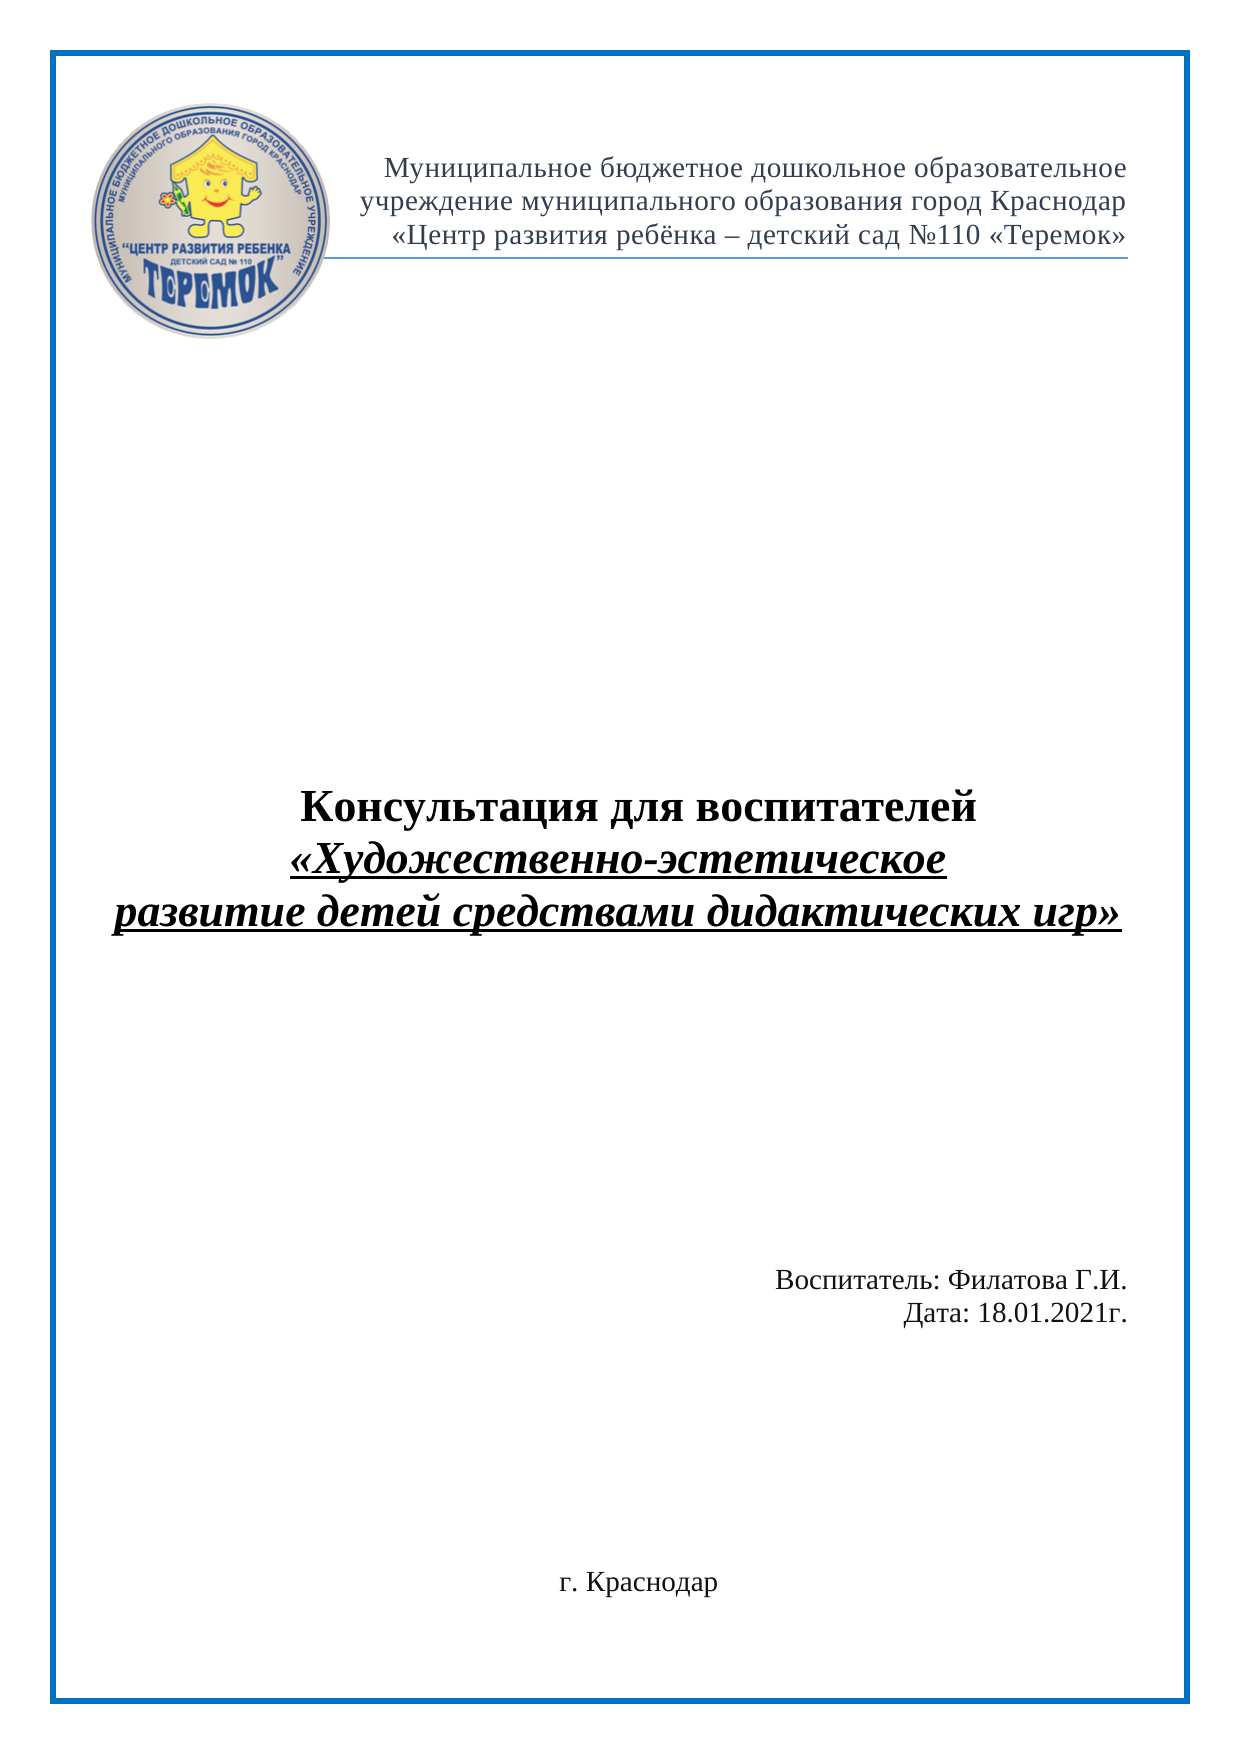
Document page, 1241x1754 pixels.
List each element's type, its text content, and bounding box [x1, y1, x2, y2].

text Консультация для воспитателей [112, 778, 1128, 831]
text «Художественно-эстетическое [112, 831, 1128, 883]
text учреждение муниципального образования город Краснодар «Центр развития ребёнка – детский сад №110 «Теремок» [332, 183, 1128, 257]
picture [89, 101, 332, 341]
text развитие детей средствами дидактических игр» [112, 883, 1128, 936]
text Воспитатель: Филатова Г.И. [112, 1262, 1128, 1296]
text Муниципальное бюджетное дошкольное образовательное [332, 150, 1128, 183]
text Дата: 18.01.2021г. [112, 1296, 1128, 1329]
text г. Краснодар [112, 1564, 1128, 1597]
